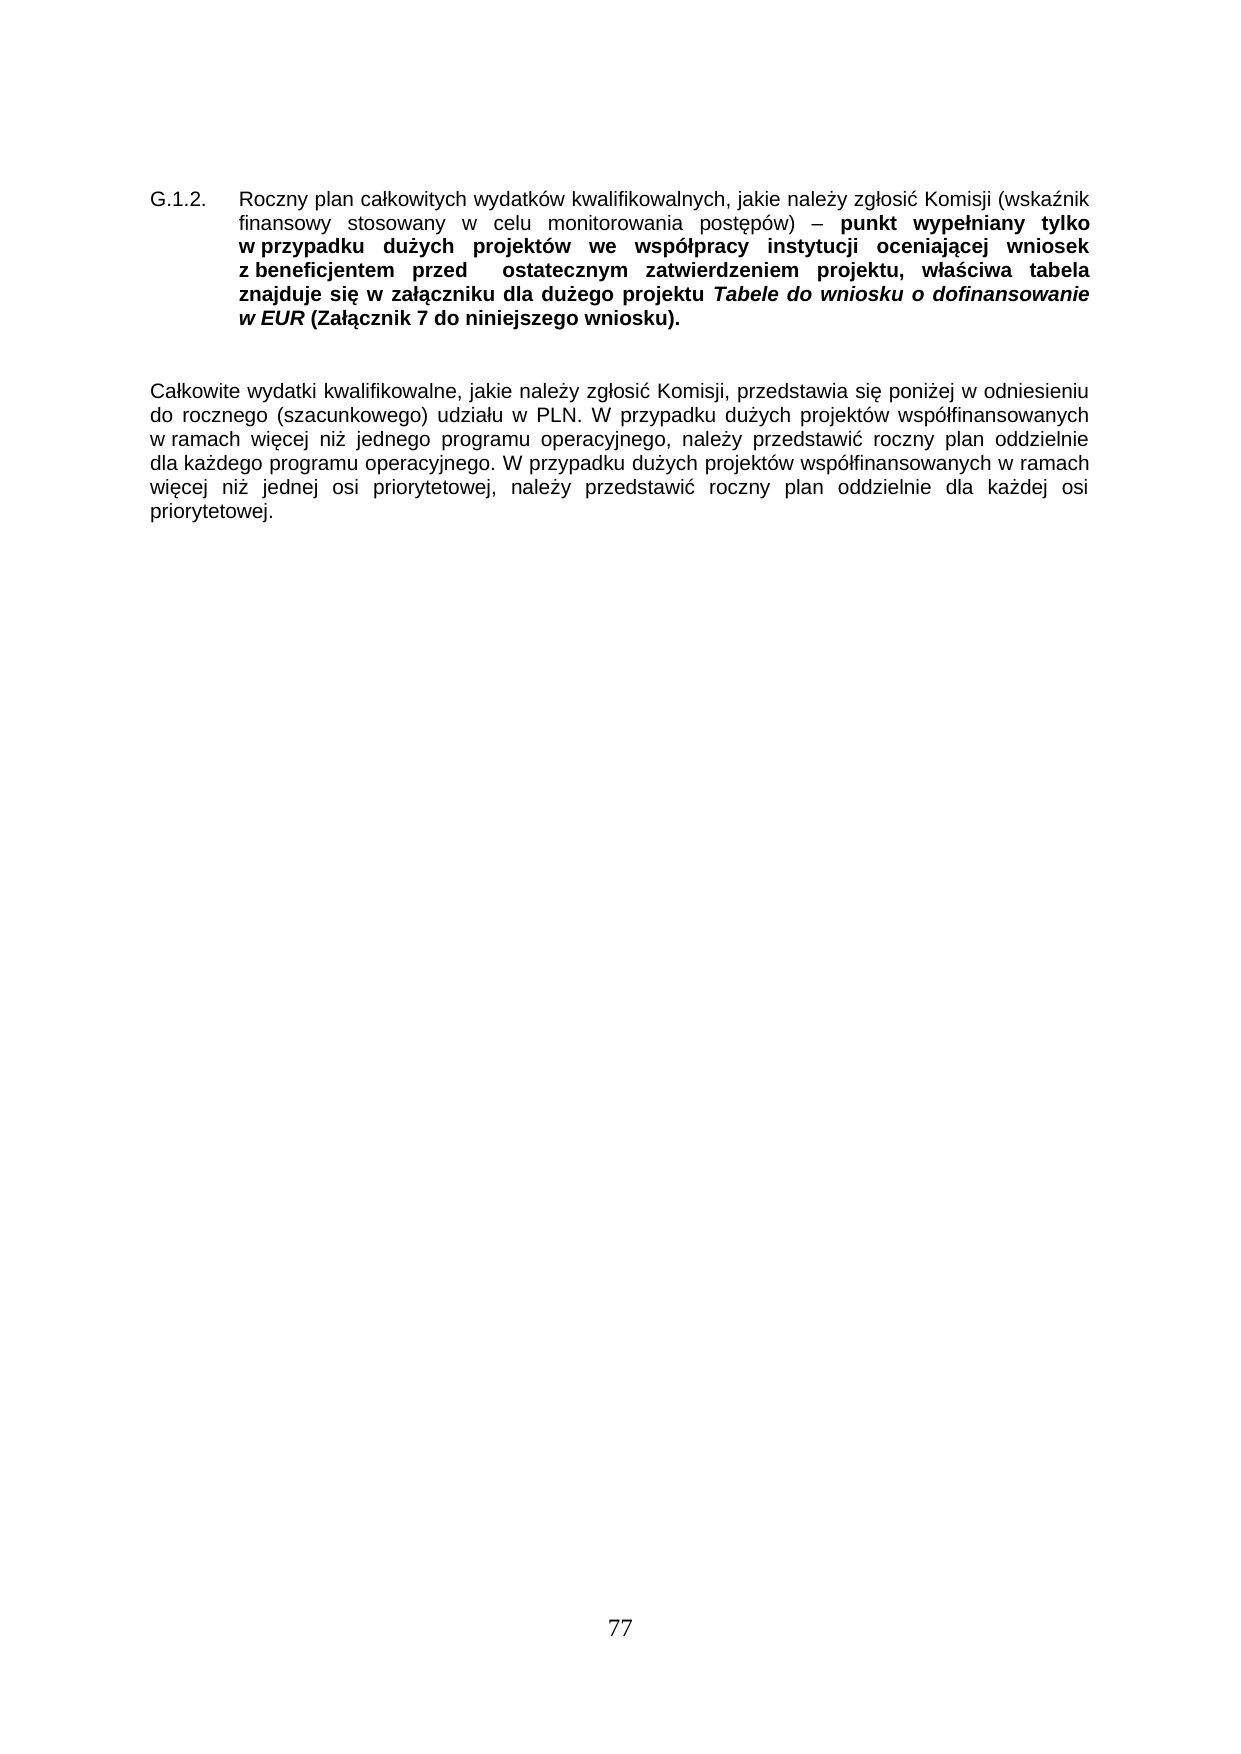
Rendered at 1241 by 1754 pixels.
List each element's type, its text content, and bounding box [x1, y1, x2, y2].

text Całkowite wydatki kwalifikowalne, jakie należy zgłosić Komisji, przedstawia się poniżej w odniesieniu do rocznego (szacunkowego) udziału w PLN. W przypadku dużych projektów współfinansowanych w ramach więcej niż jednego programu operacyjnego, należy przedstawić roczny plan oddzielnie dla każdego programu operacyjnego. W przypadku dużych projektów współfinansowanych w ramach więcej niż jednej osi priorytetowej, należy przedstawić roczny plan oddzielnie dla każdej osi priorytetowej. [150, 379, 1090, 523]
text G.1.2. Roczny plan całkowitych wydatków kwalifikowalnych, jakie należy zgłosić Komisji (wskaźnik finansowy stosowany w celu monitorowania postępów) – punkt wypełniany tylko w przypadku dużych projektów we współpracy instytucji oceniającej wniosek z beneficjentem przed ostatecznym zatwierdzeniem projektu, właściwa tabela znajduje się w załączniku dla dużego projektu Tabele do wniosku o dofinansowanie w EUR (Załącznik 7 do niniejszego wniosku). [150, 186, 1090, 330]
